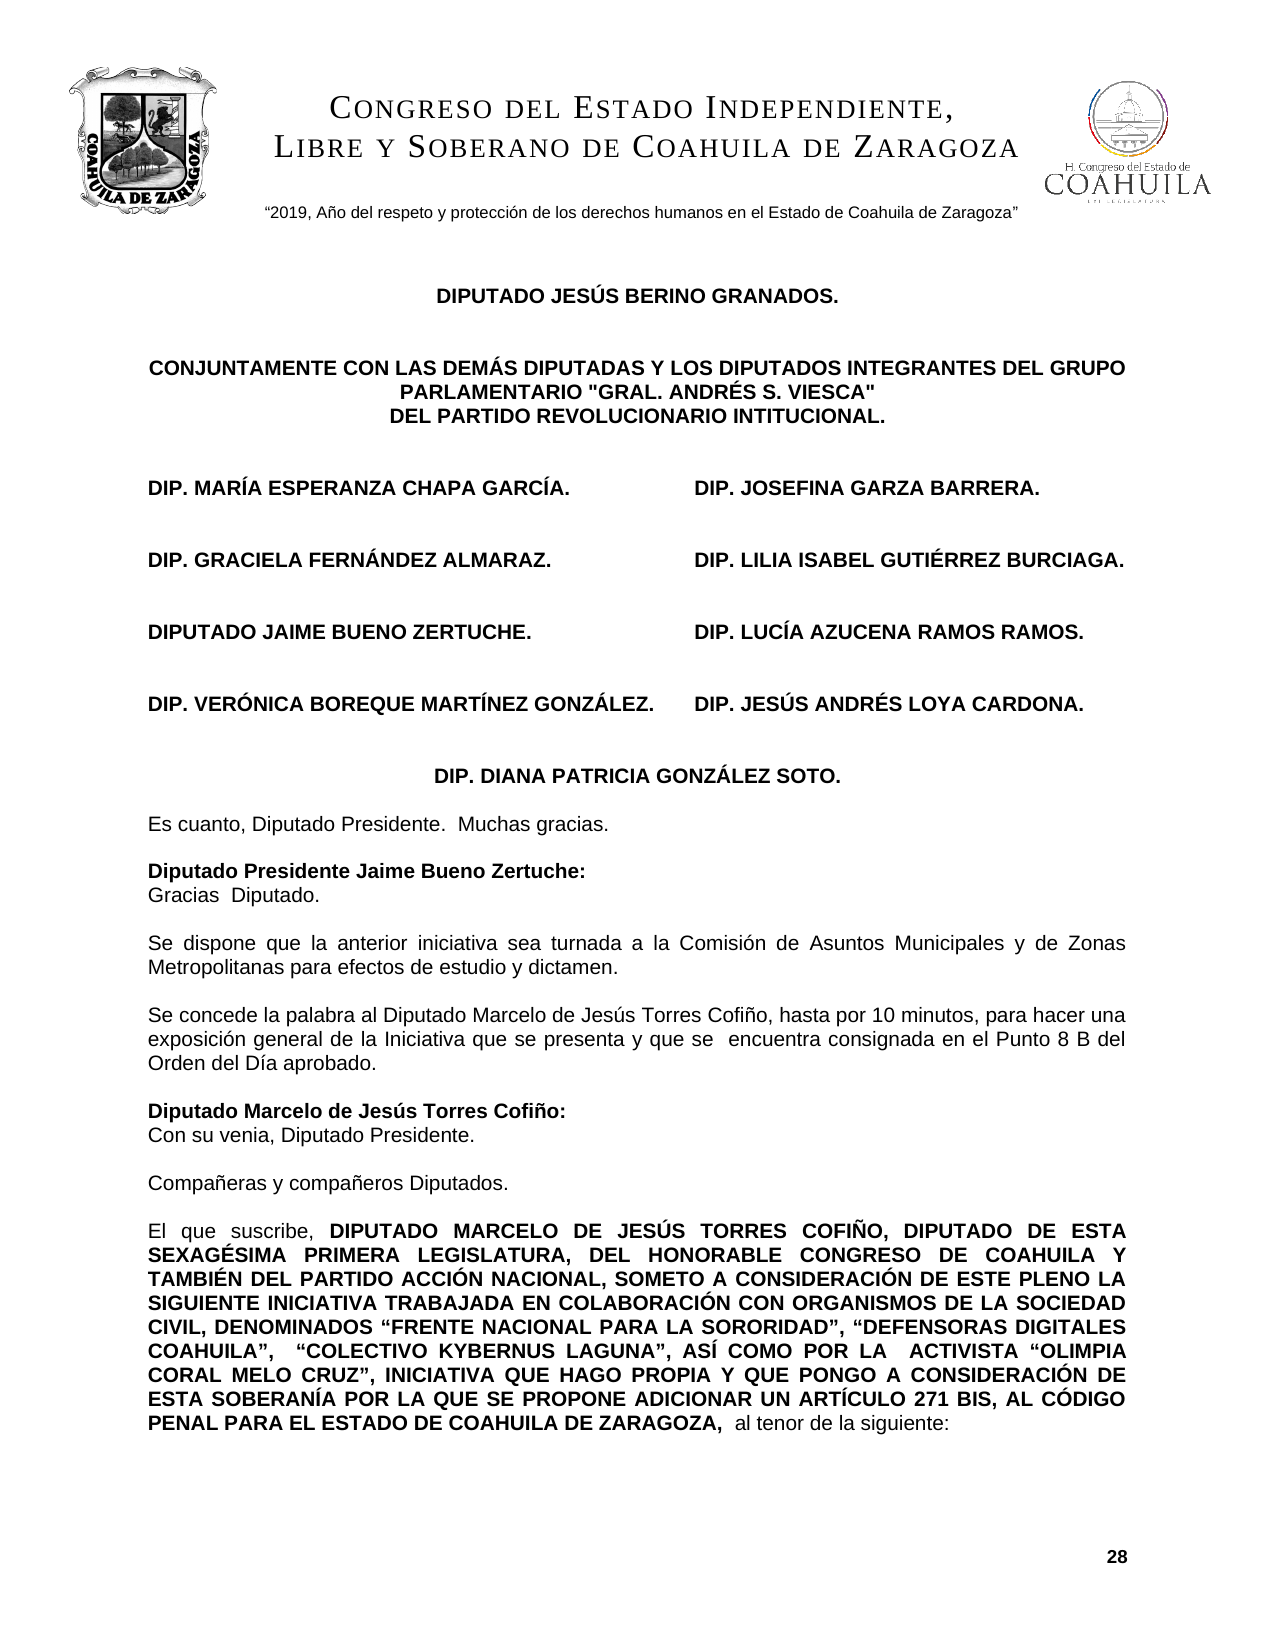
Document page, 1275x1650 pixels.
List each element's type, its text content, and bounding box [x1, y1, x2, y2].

text DIP. MARÍA ESPERANZA CHAPA GARCÍA. DIP. JOSEFINA GARZA BARRERA. [148, 476, 1127, 500]
text DEL PARTIDO REVOLUCIONARIO INTITUCIONAL. [148, 404, 1127, 428]
text DIPUTADO JAIME BUENO ZERTUCHE. DIP. LUCÍA AZUCENA RAMOS RAMOS. [148, 620, 1127, 644]
text Se dispone que la anterior iniciativa sea turnada a la Comisión de Asuntos Municipales y de Zonas Metropolitanas para efectos de estudio y dictamen. [148, 931, 1127, 979]
picture [68, 67, 217, 214]
text DIPUTADO JESÚS BERINO GRANADOS. [148, 284, 1127, 308]
text Diputado Presidente Jaime Bueno Zertuche: [148, 859, 1127, 883]
picture [1041, 78, 1216, 206]
text CONJUNTAMENTE CON LAS DEMÁS DIPUTADAS Y LOS DIPUTADOS INTEGRANTES DEL GRUPO PARLAMENTARIO "GRAL. ANDRÉS S. VIESCA" [148, 356, 1127, 404]
text DIP. DIANA PATRICIA GONZÁLEZ SOTO. [148, 763, 1127, 787]
text Compañeras y compañeros Diputados. [148, 1171, 1127, 1195]
text Gracias Diputado. [148, 883, 1127, 907]
text Diputado Marcelo de Jesús Torres Cofiño: [148, 1099, 1127, 1123]
text Se concede la palabra al Diputado Marcelo de Jesús Torres Cofiño, hasta por 10 minutos, para hacer una exposición general de la Iniciativa que se presenta y que se encuentra consignada en el Punto 8 B del Orden del Día aprobado. [148, 1003, 1127, 1075]
text DIP. VERÓNICA BOREQUE MARTÍNEZ GONZÁLEZ. DIP. JESÚS ANDRÉS LOYA CARDONA. [148, 692, 1127, 716]
text DIP. GRACIELA FERNÁNDEZ ALMARAZ. DIP. LILIA ISABEL GUTIÉRREZ BURCIAGA. [148, 548, 1127, 572]
text El que suscribe, DIPUTADO MARCELO DE JESÚS TORRES COFIÑO, DIPUTADO DE ESTA SEXAGÉSIMA PRIMERA LEGISLATURA, DEL HONORABLE CONGRESO DE COAHUILA Y TAMBIÉN DEL PARTIDO ACCIÓN NACIONAL, SOMETO A CONSIDERACIÓN DE ESTE PLENO LA SIGUIENTE INICIATIVA TRABAJADA EN COLABORACIÓN CON ORGANISMOS DE LA SOCIEDAD CIVIL, DENOMINADOS “FRENTE NACIONAL PARA LA SORORIDAD”, “DEFENSORAS DIGITALES COAHUILA”, “COLECTIVO KYBERNUS LAGUNA”, ASÍ COMO POR LA ACTIVISTA “OLIMPIA CORAL MELO CRUZ”, INICIATIVA QUE HAGO PROPIA Y QUE PONGO A CONSIDERACIÓN DE ESTA SOBERANÍA POR LA QUE SE PROPONE ADICIONAR UN ARTÍCULO 271 BIS, AL CÓDIGO PENAL PARA EL ESTADO DE COAHUILA DE ZARAGOZA, al tenor de la siguiente: [148, 1219, 1127, 1434]
text Con su venia, Diputado Presidente. [148, 1123, 1127, 1147]
text Es cuanto, Diputado Presidente. Muchas gracias. [148, 811, 1127, 835]
